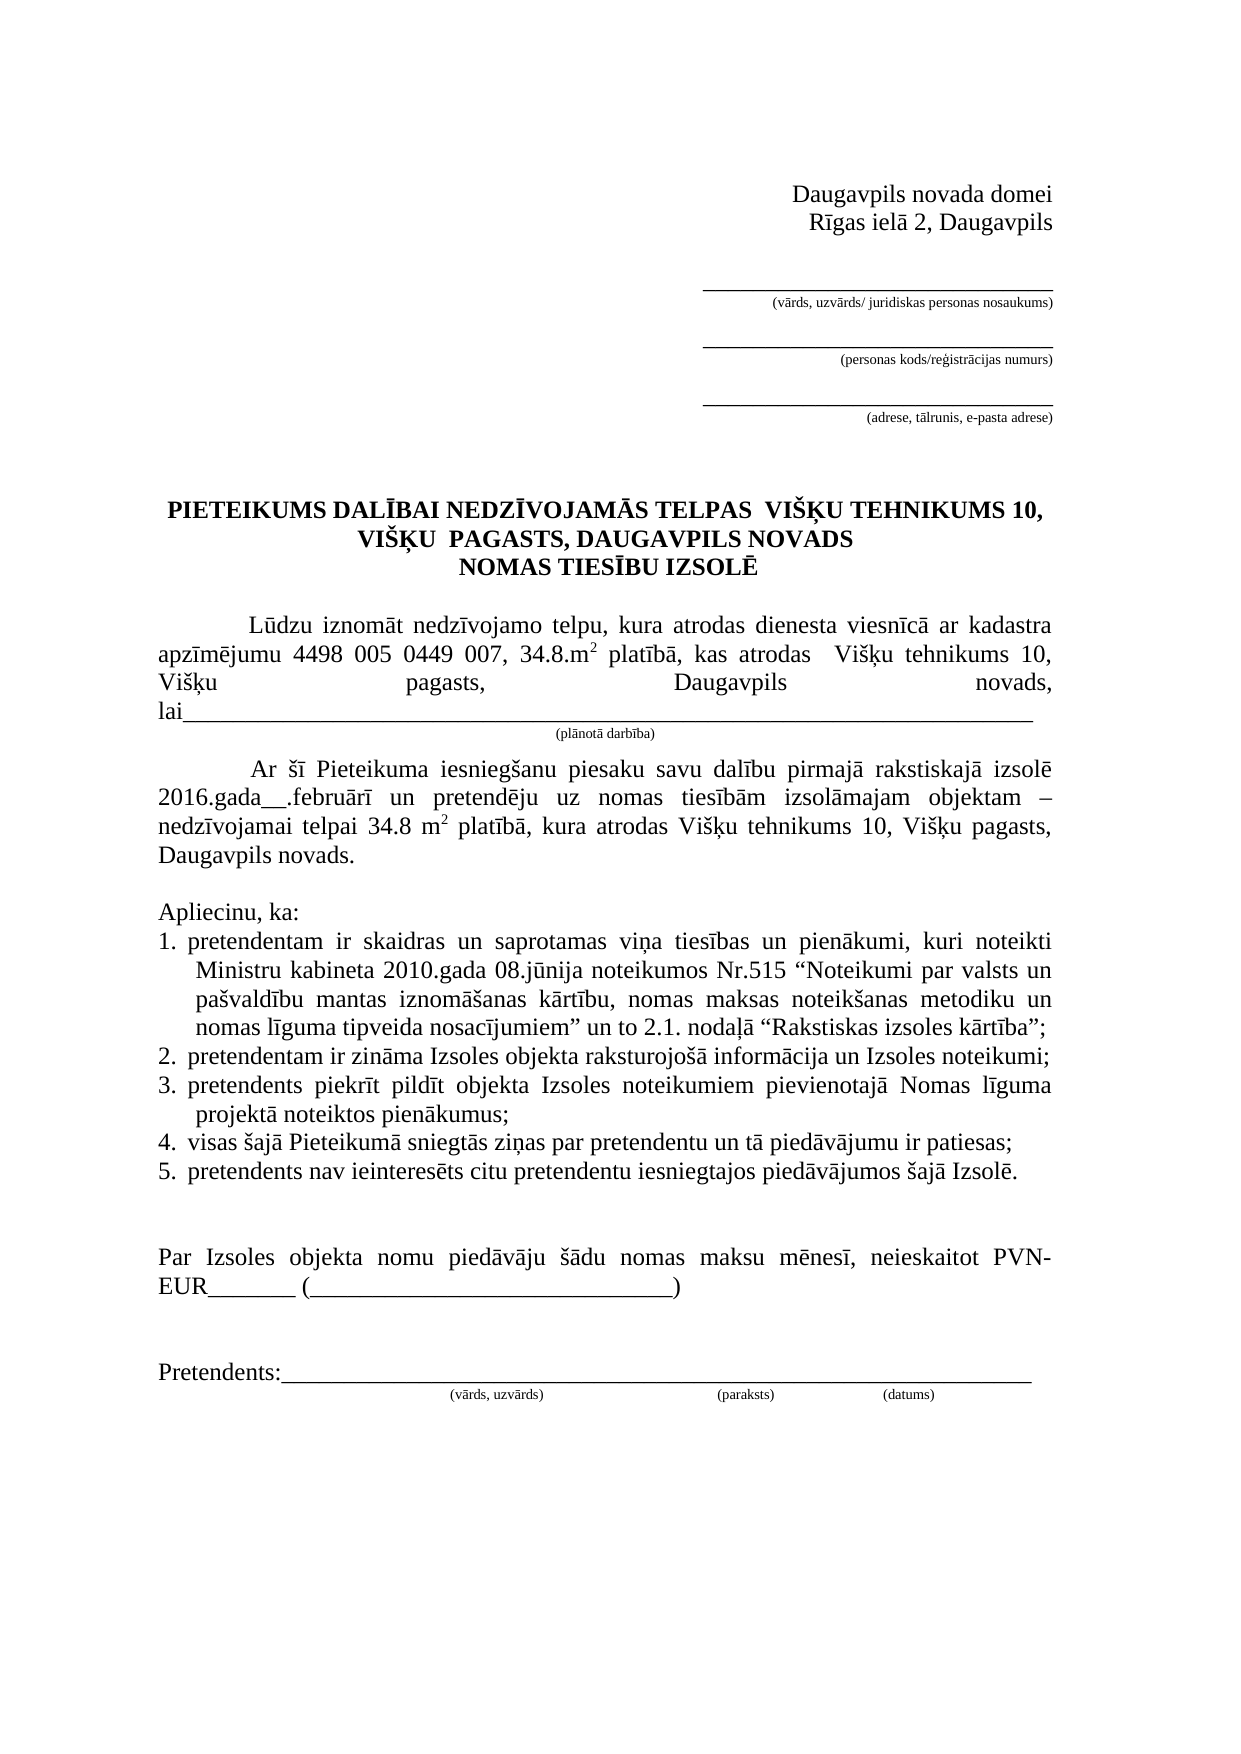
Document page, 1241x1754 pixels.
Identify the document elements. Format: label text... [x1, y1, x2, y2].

text (vārds, uzvārds) (paraksts) (datums) [187, 1386, 1053, 1415]
text PIETEIKUMS DALĪBAI NEDZĪVOJAMĀS TELPAS VIŠĶU TEHNIKUMS 10, [158, 495, 1053, 524]
text (adrese, tālrunis, e-pasta adrese) [158, 409, 1053, 437]
text Rīgas ielā 2, Daugavpils [158, 207, 1053, 236]
text Pretendents:____________________________________________________________ [158, 1357, 1053, 1386]
list pretendents piekrīt pildīt objekta Izsoles noteikumiem pievienotajā Nomas līguma projektā noteiktos pienākumus; [158, 1070, 1053, 1127]
text ____________________________ [158, 322, 1053, 351]
text ____________________________ [158, 380, 1053, 409]
text (personas kods/reģistrācijas numurs) [158, 351, 1053, 380]
text NOMAS TIESĪBU IZSOLĒ [158, 552, 1053, 581]
list pretendents nav ieinteresēts citu pretendentu iesniegtajos piedāvājumos šajā Izsolē. [158, 1156, 1053, 1185]
text Apliecinu, ka: [158, 897, 1053, 926]
text Ar šī Pieteikuma iesniegšanu piesaku savu dalību pirmajā rakstiskajā izsolē 2016.gada__.februārī un pretendēju uz nomas tiesībām izsolāmajam objektam – nedzīvojamai telpai 34.8 m2 platībā, kura atrodas Višķu tehnikums 10, Višķu pagasts, Daugavpils novads. [158, 754, 1053, 869]
text VIŠĶU PAGASTS, DAUGAVPILS NOVADS [158, 524, 1053, 552]
text Par Izsoles objekta nomu piedāvāju šādu nomas maksu mēnesī, neieskaitot PVN- EUR_______ (_____________________________) [158, 1242, 1053, 1300]
text Lūdzu iznomāt nedzīvojamo telpu, kura atrodas dienesta viesnīcā ar kadastra apzīmējumu 4498 005 0449 007, 34.8.m2 platībā, kas atrodas Višķu tehnikums 10, Višķu pagasts, Daugavpils novads, lai____________________________________________________________________ [158, 610, 1053, 725]
list visas šajā Pieteikumā sniegtās ziņas par pretendentu un tā piedāvājumu ir patiesas; [158, 1127, 1053, 1156]
text ____________________________ [158, 265, 1053, 294]
list pretendentam ir skaidras un saprotamas viņa tiesības un pienākumi, kuri noteikti Ministru kabineta 2010.gada 08.jūnija noteikumos Nr.515 “Noteikumi par valsts un pašvaldību mantas iznomāšanas kārtību, nomas maksas noteikšanas metodiku un nomas līguma tipveida nosacījumiem” un to 2.1. nodaļā “Rakstiskas izsoles kārtība”; [158, 926, 1053, 1041]
text (plānotā darbība) [158, 725, 1053, 754]
list pretendentam ir zināma Izsoles objekta raksturojošā informācija un Izsoles noteikumi; [158, 1041, 1053, 1070]
text (vārds, uzvārds/ juridiskas personas nosaukums) [158, 294, 1053, 322]
text Daugavpils novada domei [158, 179, 1053, 207]
